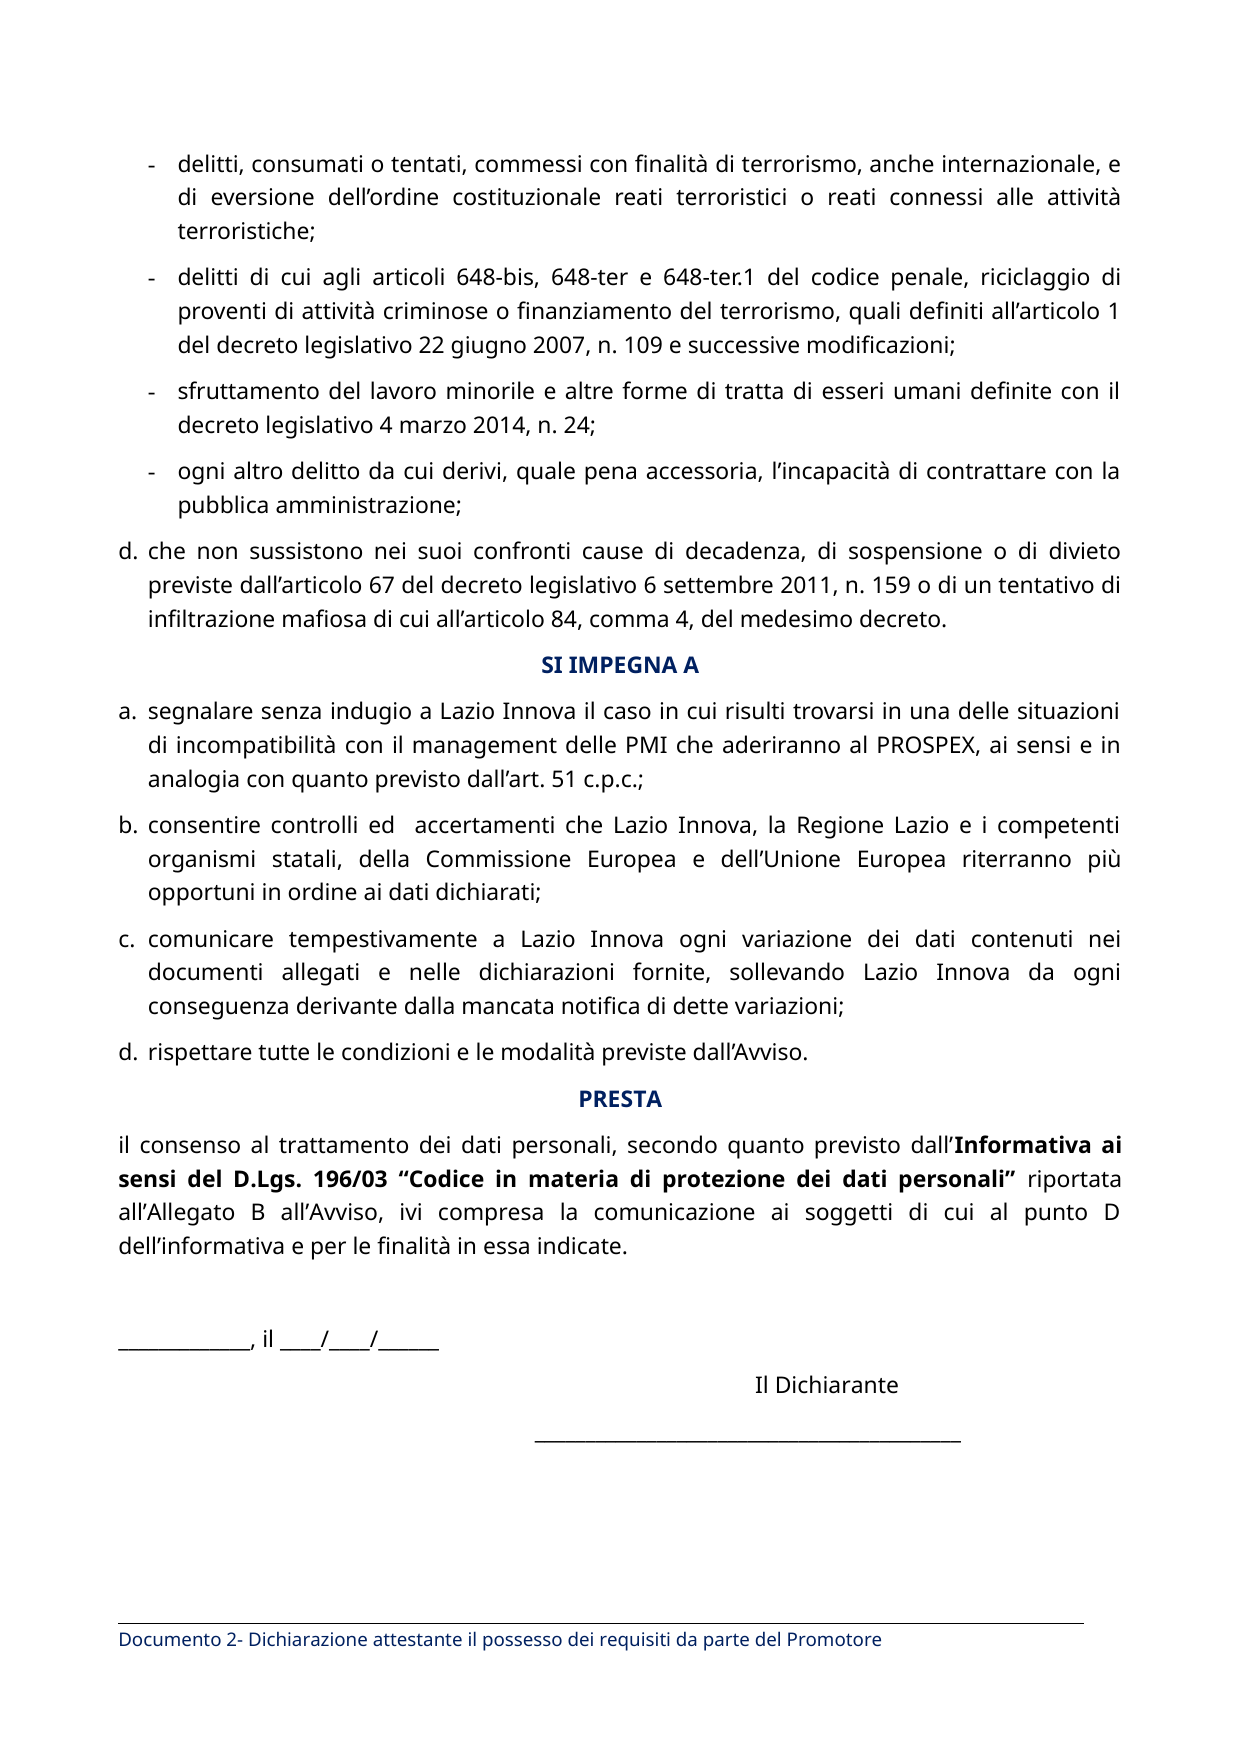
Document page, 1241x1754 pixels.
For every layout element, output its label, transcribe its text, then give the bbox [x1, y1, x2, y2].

text Il Dichiarante [532, 1369, 1122, 1400]
text PRESTA [118, 1083, 1122, 1114]
text __________________________________________ [118, 1415, 1122, 1446]
list segnalare senza indugio a Lazio Innova il caso in cui risulti trovarsi in una delle situazioni di incompatibilità con il management delle PMI che aderiranno al PROSPEX, ai sensi e in analogia con quanto previsto dall’art. 51 c.p.c.; [118, 695, 1122, 794]
list delitti, consumati o tentati, commessi con finalità di terrorismo, anche internazionale, e di eversione dell’ordine costituzionale reati terroristici o reati connessi alle attività terroristiche; [148, 148, 1122, 246]
list comunicare tempestivamente a Lazio Innova ogni variazione dei dati contenuti nei documenti allegati e nelle dichiarazioni fornite, sollevando Lazio Innova da ogni conseguenza derivante dalla mancata notifica di dette variazioni; [118, 923, 1122, 1021]
list ogni altro delitto da cui derivi, quale pena accessoria, l’incapacità di contrattare con la pubblica amministrazione; [148, 455, 1122, 520]
list che non sussistono nei suoi confronti cause di decadenza, di sospensione o di divieto previste dall’articolo 67 del decreto legislativo 6 settembre 2011, n. 159 o di un tentativo di infiltrazione mafiosa di cui all’articolo 84, comma 4, del medesimo decreto. [118, 535, 1122, 634]
text SI IMPEGNA A [118, 649, 1122, 680]
list sfruttamento del lavoro minorile e altre forme di tratta di esseri umani definite con il decreto legislativo 4 marzo 2014, n. 24; [148, 375, 1122, 440]
list rispettare tutte le condizioni e le modalità previste dall’Avviso. [118, 1036, 1122, 1068]
list consentire controlli ed accertamenti che Lazio Innova, la Regione Lazio e i competenti organismi statali, della Commissione Europea e dell’Unione Europea riterranno più opportuni in ordine ai dati dichiarati; [118, 809, 1122, 908]
text il consenso al trattamento dei dati personali, secondo quanto previsto dall’Informativa ai sensi del D.Lgs. 196/03 “Codice in materia di protezione dei dati personali” riportata all’Allegato B all’Avviso, ivi compresa la comunicazione ai soggetti di cui al punto D dell’informativa e per le finalità in essa indicate. [118, 1129, 1122, 1261]
list delitti di cui agli articoli 648-bis, 648-ter e 648-ter.1 del codice penale, riciclaggio di proventi di attività criminose o finanziamento del terrorismo, quali definiti all’articolo 1 del decreto legislativo 22 giugno 2007, n. 109 e successive modificazioni; [148, 261, 1122, 360]
text _____________, il ____/____/______ [118, 1323, 1122, 1354]
